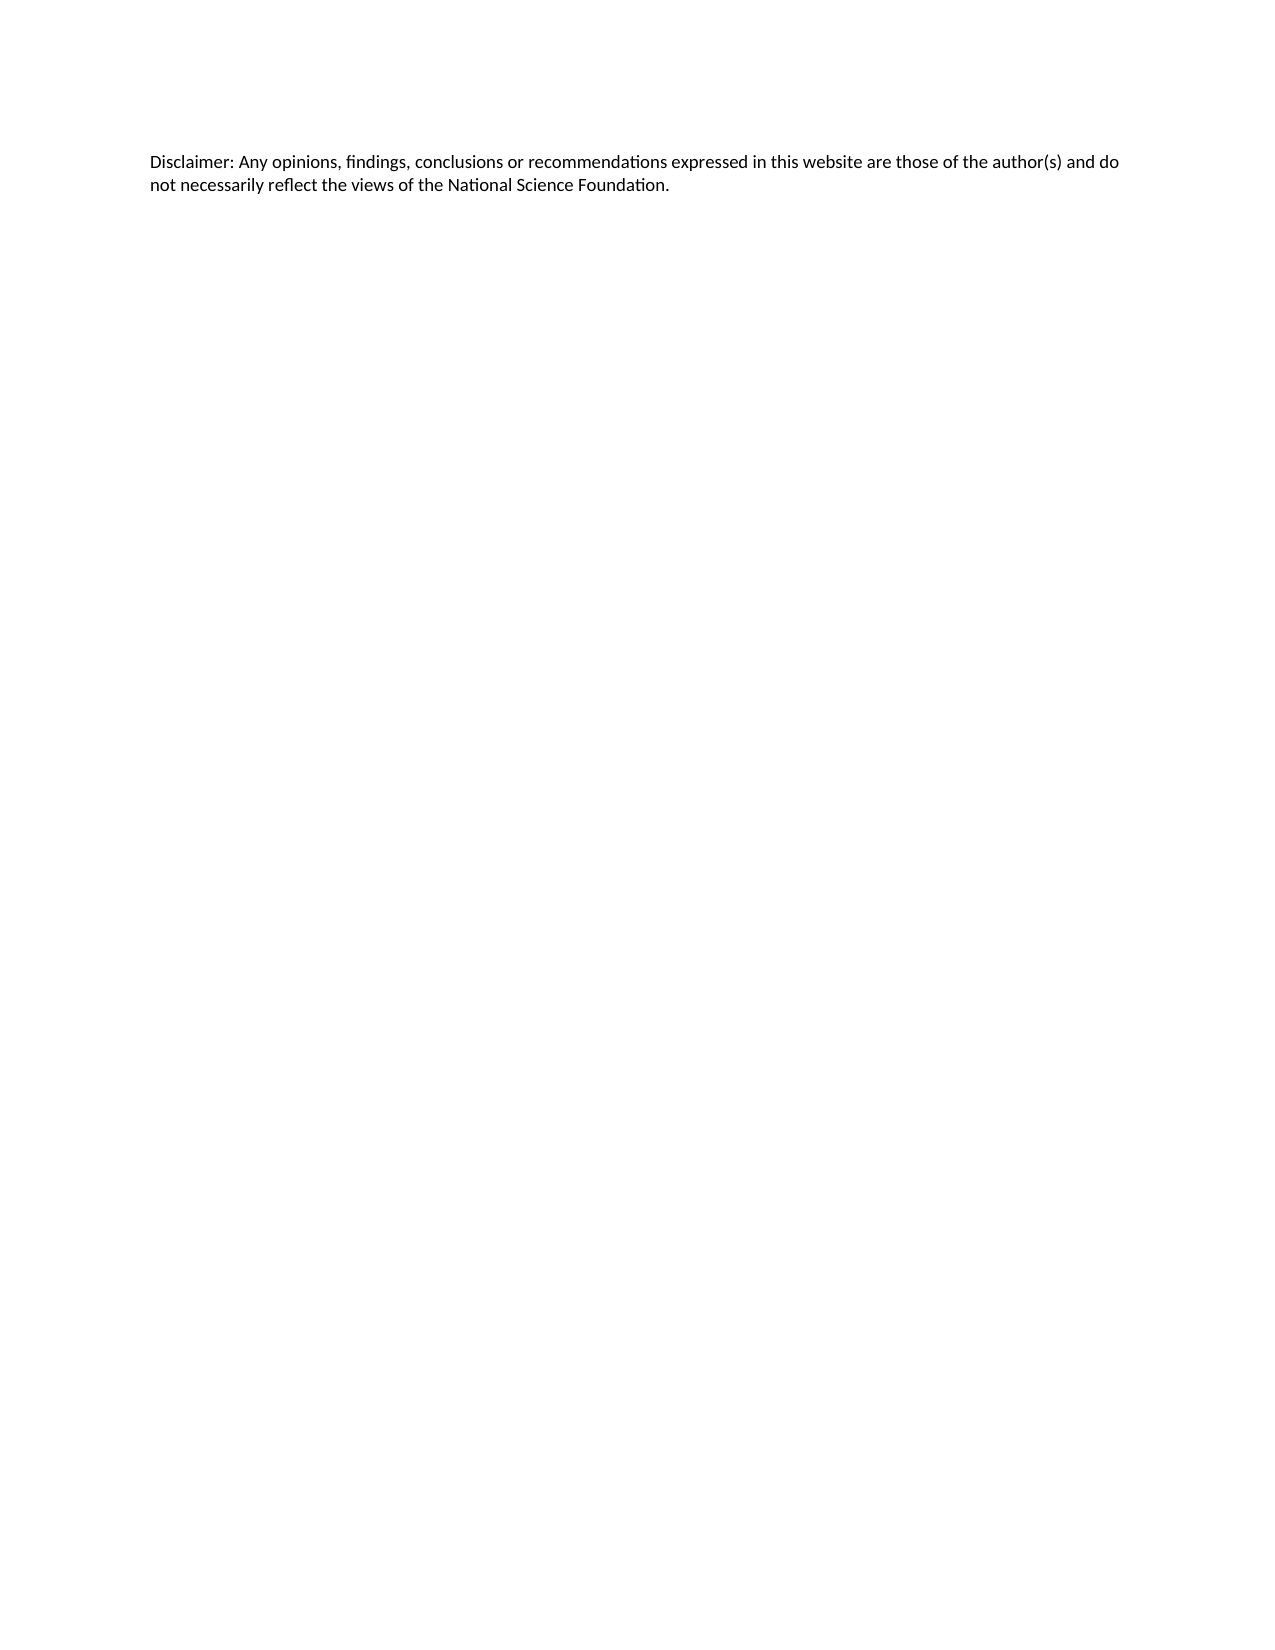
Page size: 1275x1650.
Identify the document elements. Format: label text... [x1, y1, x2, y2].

text Disclaimer: Any opinions, findings, conclusions or recommendations expressed in this website are those of the author(s) and do not necessarily reflect the views of the National Science Foundation. [150, 150, 1125, 196]
